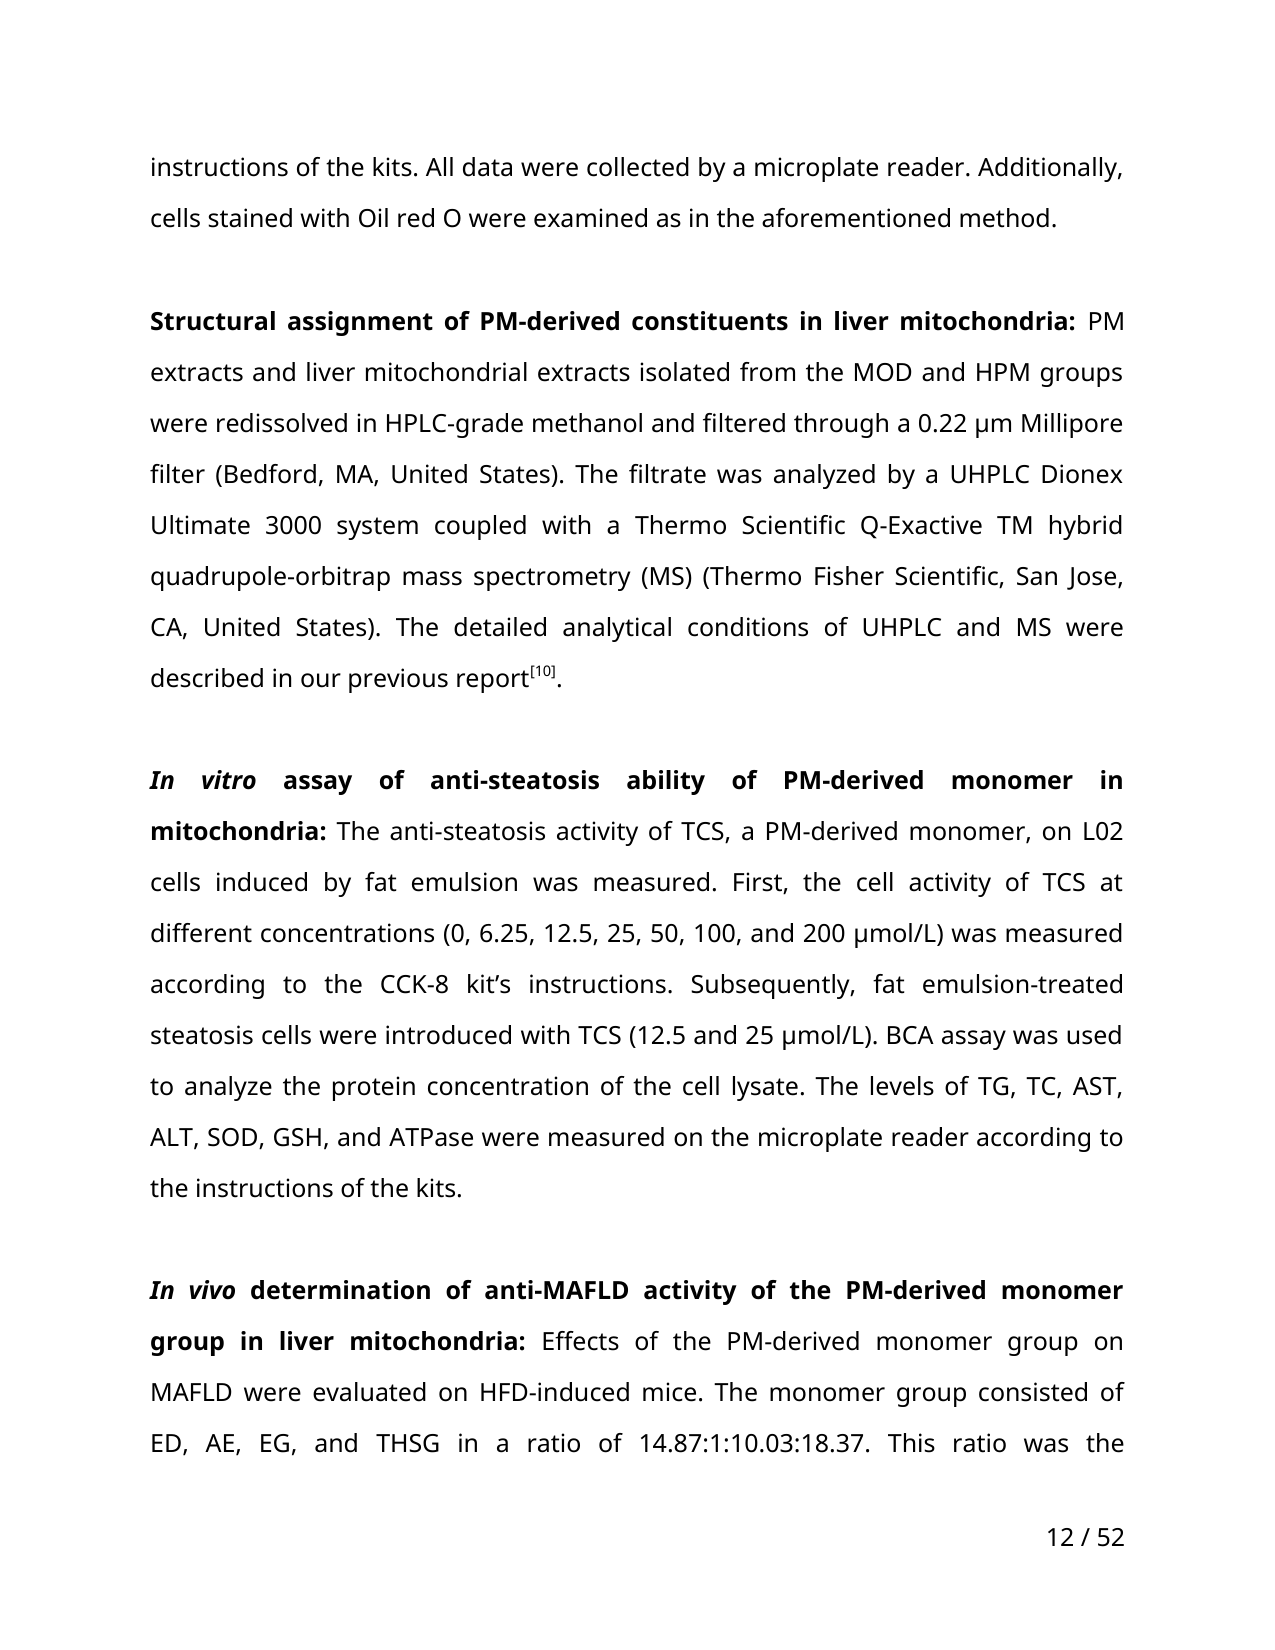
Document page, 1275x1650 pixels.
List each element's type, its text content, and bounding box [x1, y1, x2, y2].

text Structural assignment of PM-derived constituents in liver mitochondria: PM extracts and liver mitochondrial extracts isolated from the MOD and HPM groups were redissolved in HPLC-grade methanol and filtered through a 0.22 μm Millipore filter (Bedford, MA, United States). The filtrate was analyzed by a UHPLC Dionex Ultimate 3000 system coupled with a Thermo Scientific Q-Exactive TM hybrid quadrupole-orbitrap mass spectrometry (MS) (Thermo Fisher Scientific, San Jose, CA, United States). The detailed analytical conditions of UHPLC and MS were described in our previous report[10]. [150, 303, 1125, 694]
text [150, 150, 1125, 235]
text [150, 1273, 1125, 1460]
text In vitro assay of anti-steatosis ability of PM-derived monomer in mitochondria: The anti-steatosis activity of TCS, a PM-derived monomer, on L02 cells induced by fat emulsion was measured. First, the cell activity of TCS at different concentrations (0, 6.25, 12.5, 25, 50, 100, and 200 μmol/L) was measured according to the CCK-8 kit’s instructions. Subsequently, fat emulsion-treated steatosis cells were introduced with TCS (12.5 and 25 μmol/L). BCA assay was used to analyze the protein concentration of the cell lysate. The levels of TG, TC, AST, ALT, SOD, GSH, and ATPase were measured on the microplate reader according to the instructions of the kits. [150, 762, 1125, 1205]
